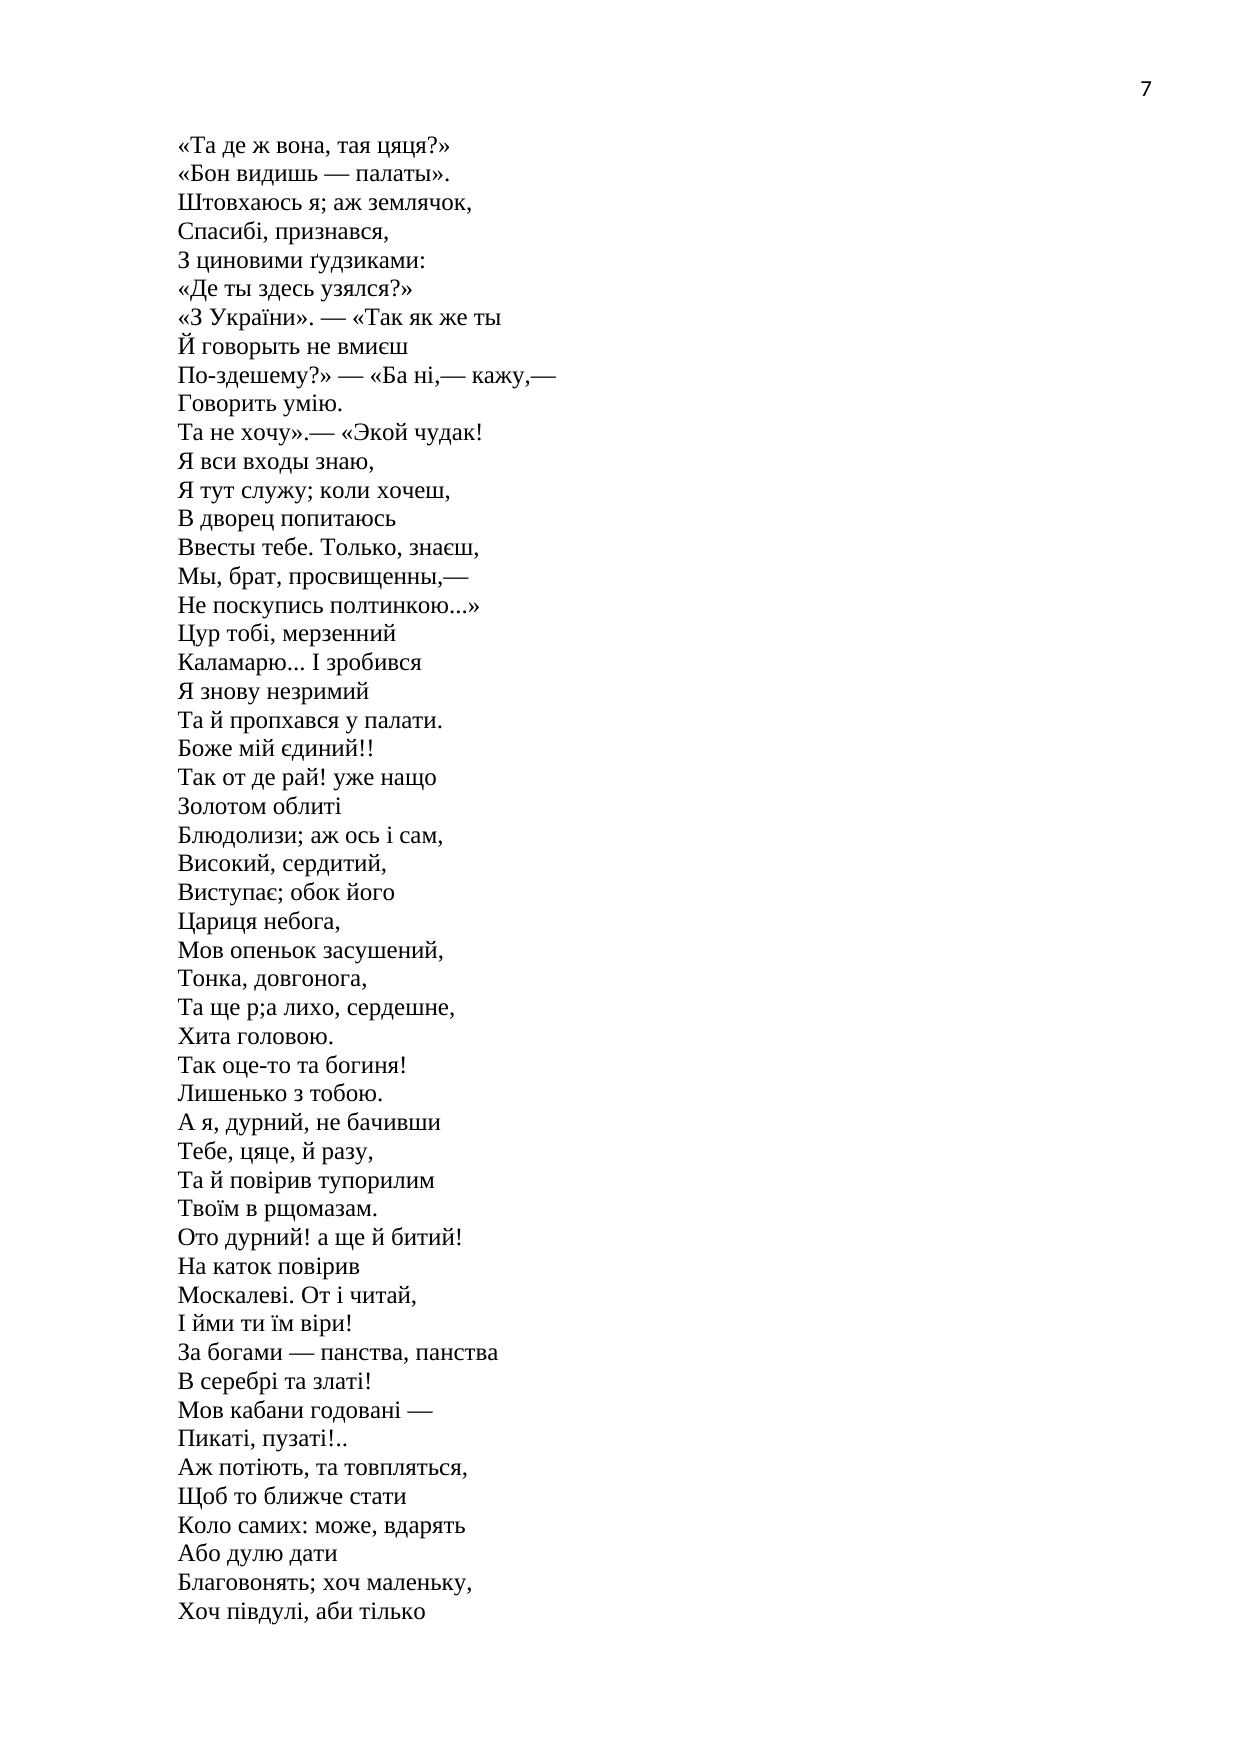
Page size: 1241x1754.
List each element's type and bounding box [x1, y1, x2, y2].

text [177, 130, 1152, 1625]
